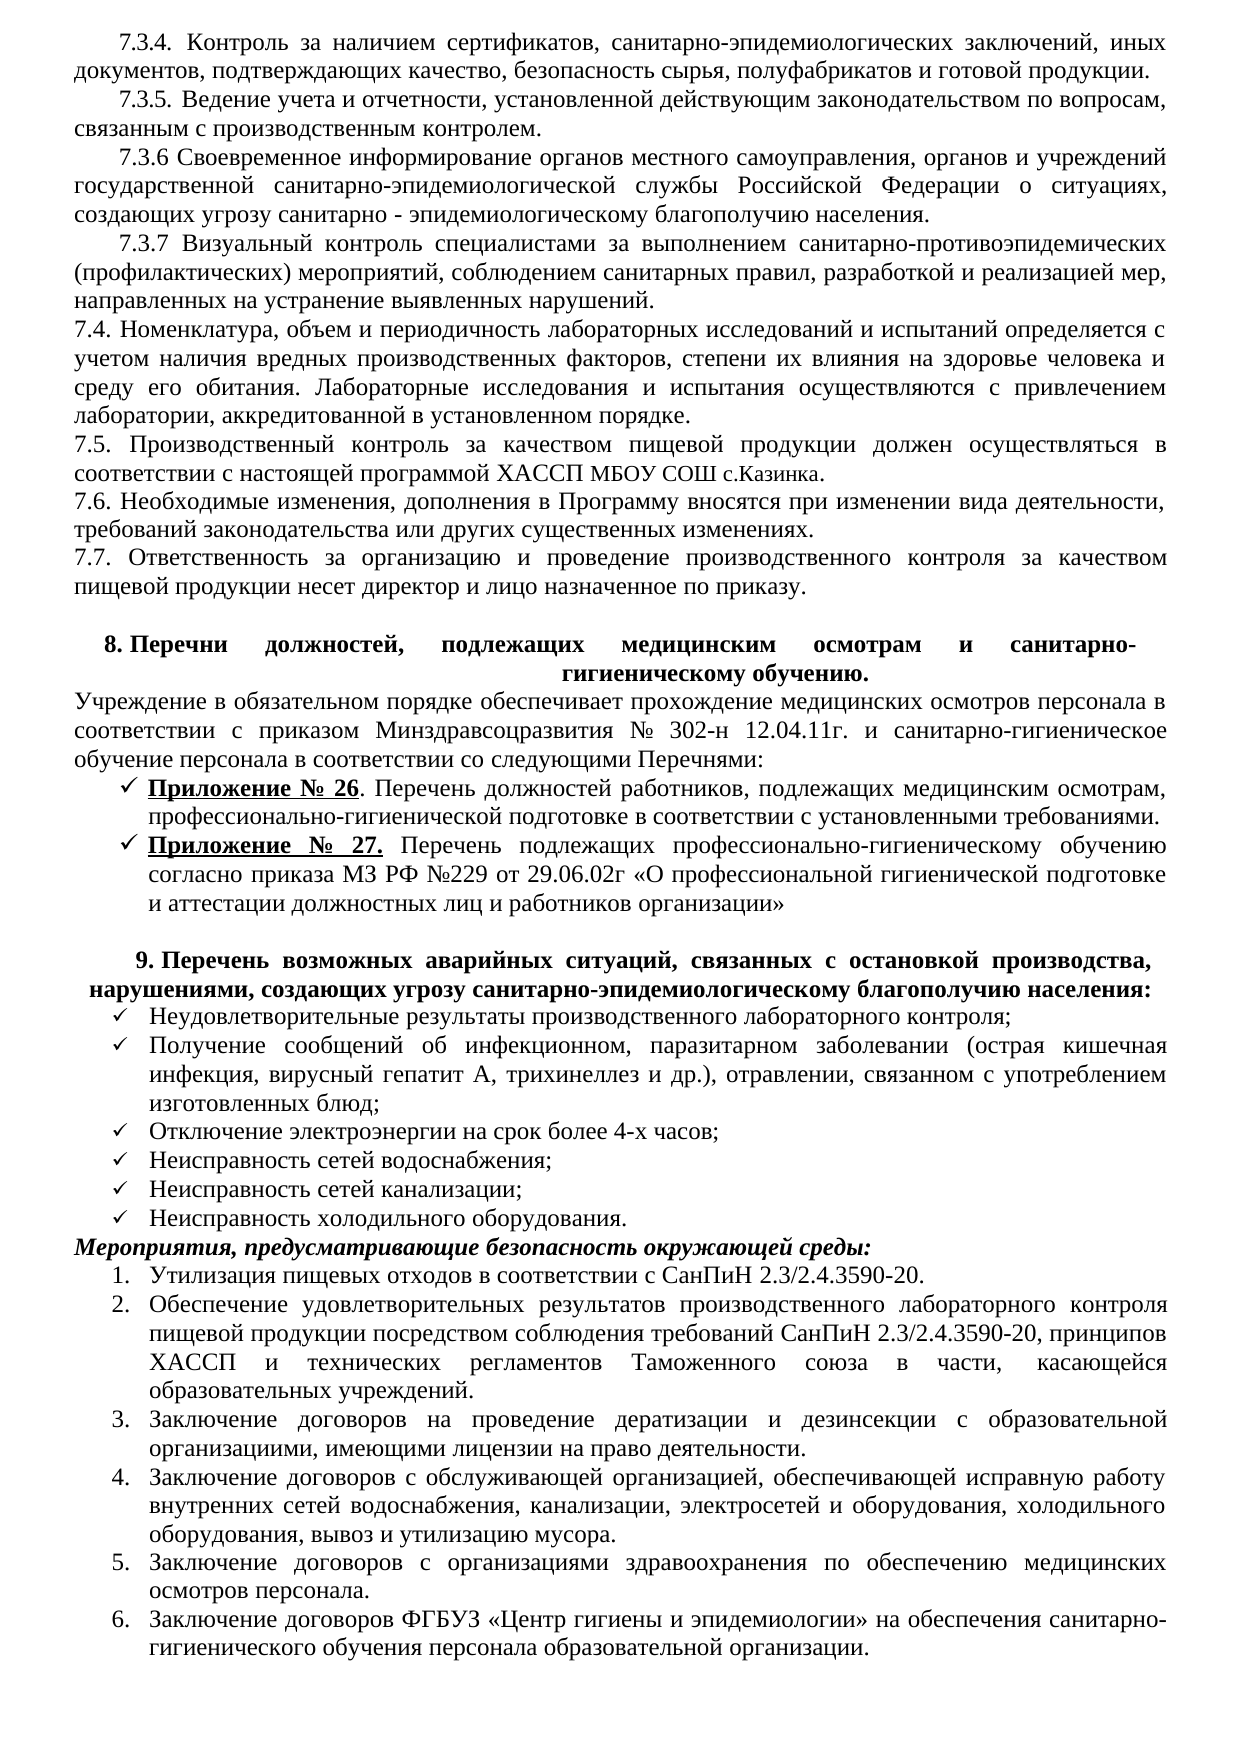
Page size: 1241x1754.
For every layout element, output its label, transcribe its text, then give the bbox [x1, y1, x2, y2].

list Приложение № 26. Перечень должностей работников, подлежащих медицинским осмотрам, профессионально-гигиенической подготовке в соответствии с установленными требованиями. [118, 773, 1167, 830]
list Номенклатура, объем и периодичность лабораторных исследований и испытаний определяется с учетом наличия вредных производственных факторов, степени их влияния на здоровье человека и среду его обитания. Лабораторные исследования и испытания осуществляются с привлечением лаборатории, аккредитованной в установленном порядке. [74, 314, 1166, 429]
list Визуальный контроль специалистами за выполнением санитарно-противоэпидемических (профилактических) мероприятий, соблюдением санитарных правил, разработкой и реализацией мер, направленных на устранение выявленных нарушений. [74, 228, 1167, 314]
list Своевременное информирование органов местного самоуправления, органов и учреждений государственной санитарно-эпидемиологической службы Российской Федерации о ситуациях, создающих угрозу санитарно - эпидемиологическому благополучию населения. [74, 142, 1167, 228]
list Ответственность за организацию и проведение производственного контроля за качеством пищевой продукции несет директор и лицо назначенное по приказу. [74, 543, 1167, 599]
list Утилизация пищевых отходов в соответствии с СанПиН 2.3/2.4.3590-20. [111, 1261, 1238, 1289]
list Заключение договоров на проведение дератизации и дезинсекции с образовательной организациими, имеющими лицензии на право деятельности. [111, 1404, 1168, 1462]
list Обеспечение удовлетворительных результатов производственного лабораторного контроля пищевой продукции посредством соблюдения требований СанПиН 2.3/2.4.3590-20, принципов ХАССП и технических регламентов Таможенного союза в части, касающейся образовательных учреждений. [111, 1289, 1167, 1404]
list Ведение учета и отчетности, установленной действующим законодательством по вопросам, связанным с производственным контролем. [74, 84, 1167, 142]
list Контроль за наличием сертификатов, санитарно-эпидемиологических заключений, иных документов, подтверждающих качество, безопасность сырья, полуфабрикатов и готовой продукции. [74, 27, 1167, 84]
subtitle Перечни должностей, подлежащих медицинским осмотрам и санитарно-гигиеническому обучению. [104, 629, 1137, 686]
subtitle Мероприятия, предусматривающие безопасность окружающей среды: [74, 1232, 1238, 1261]
list Неисправность холодильного оборудования. [111, 1203, 1238, 1232]
list Заключение договоров с организациями здравоохранения по обеспечению медицинских осмотров персонала. [111, 1548, 1167, 1604]
list Производственный контроль за качеством пищевой продукции должен осуществляться в соответствии с настоящей программой ХАССП МБОУ СОШ с.Казинка. [74, 429, 1167, 487]
list Приложение № 27. Перечень подлежащих профессионально-гигиеническому обучению согласно приказа МЗ РФ №229 от 29.06.02г «О профессиональной гигиенической подготовке и аттестации должностных лиц и работников организации» [118, 830, 1167, 916]
text Учреждение в обязательном порядке обеспечивает прохождение медицинских осмотров персонала в соответствии с приказом Минздравсоцразвития № 302-н 12.04.11г. и санитарно-гигиеническое обучение персонала в соответствии со следующими Перечнями: [74, 686, 1167, 773]
list Заключение договоров ФГБУЗ «Центр гигиены и эпидемиологии» на обеспечения санитарно- гигиенического обучения персонала образовательной организации. [111, 1605, 1168, 1661]
list Отключение электроэнергии на срок более 4-х часов; [111, 1117, 1238, 1145]
subtitle Перечень возможных аварийных ситуаций, связанных с остановкой производства, нарушениями, создающих угрозу санитарно-эпидемиологическому благополучию населения: [89, 945, 1153, 1002]
list Необходимые изменения, дополнения в Программу вносятся при изменении вида деятельности, требований законодательства или других существенных изменениях. [74, 487, 1166, 543]
list Неудовлетворительные результаты производственного лабораторного контроля; [111, 1002, 1238, 1030]
list Неисправность сетей водоснабжения; [111, 1146, 1238, 1174]
list Неисправность сетей канализации; [111, 1174, 1238, 1203]
list Получение сообщений об инфекционном, паразитарном заболевании (острая кишечная инфекция, вирусный гепатит А, трихинеллез и др.), отравлении, связанном с употреблением изготовленных блюд; [111, 1031, 1167, 1117]
list Заключение договоров с обслуживающей организацией, обеспечивающей исправную работу внутренних сетей водоснабжения, канализации, электросетей и оборудования, холодильного оборудования, вывоз и утилизацию мусора. [111, 1462, 1167, 1548]
